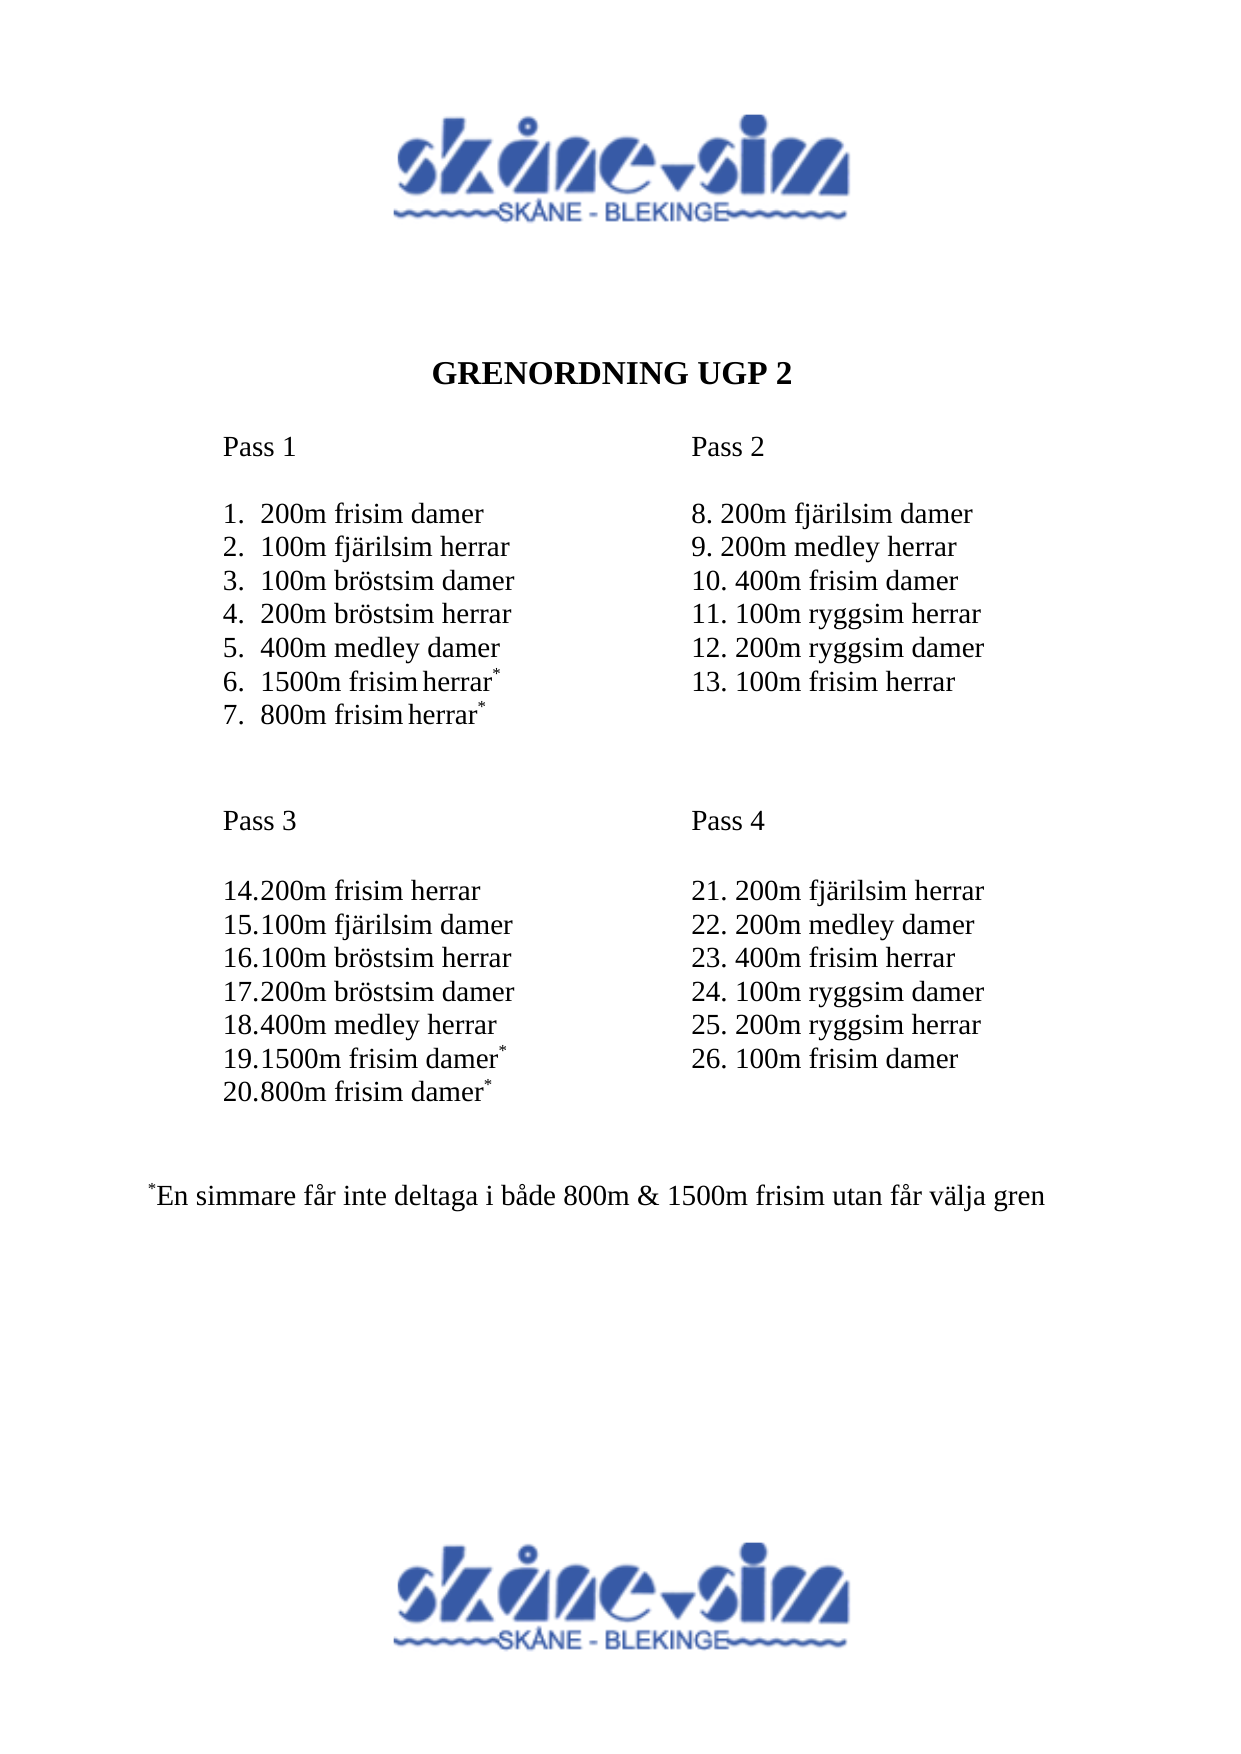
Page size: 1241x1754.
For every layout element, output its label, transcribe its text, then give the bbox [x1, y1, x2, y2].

list 200m frisim herrar 21. 200m fjärilsim herrar [223, 873, 1076, 907]
list 1500m frisim damer* 26. 100m frisim damer [223, 1041, 1076, 1074]
list 200m bröstsim herrar 11. 100m ryggsim herrar [223, 597, 1076, 630]
text *En simmare får inte deltaga i både 800m & 1500m frisim utan får välja gren [148, 1178, 1093, 1236]
list 100m fjärilsim herrar 9. 200m medley herrar [223, 529, 1076, 563]
list 800m frisim herrar* [223, 697, 1076, 731]
picture [371, 1501, 869, 1681]
list Pass 1 Pass 2 [223, 429, 1076, 462]
picture [371, 73, 869, 253]
list 200m bröstsim damer 24. 100m ryggsim damer [223, 974, 1076, 1007]
list 100m bröstsim herrar 23. 400m frisim herrar [223, 940, 1076, 974]
list 100m bröstsim damer 10. 400m frisim damer [223, 563, 1076, 597]
list 400m medley herrar 25. 200m ryggsim herrar [223, 1007, 1076, 1041]
list 100m fjärilsim damer 22. 200m medley damer [223, 907, 1076, 940]
list 400m medley damer 12. 200m ryggsim damer [223, 630, 1076, 664]
list 200m frisim damer 8. 200m fjärilsim damer [223, 496, 1076, 529]
text Pass 3 Pass 4 [148, 803, 1076, 836]
list 1500m frisim herrar* 13. 100m frisim herrar [223, 664, 1076, 697]
text GRENORDNING UGP 2 [148, 354, 1076, 392]
list 800m frisim damer* [223, 1074, 1076, 1108]
